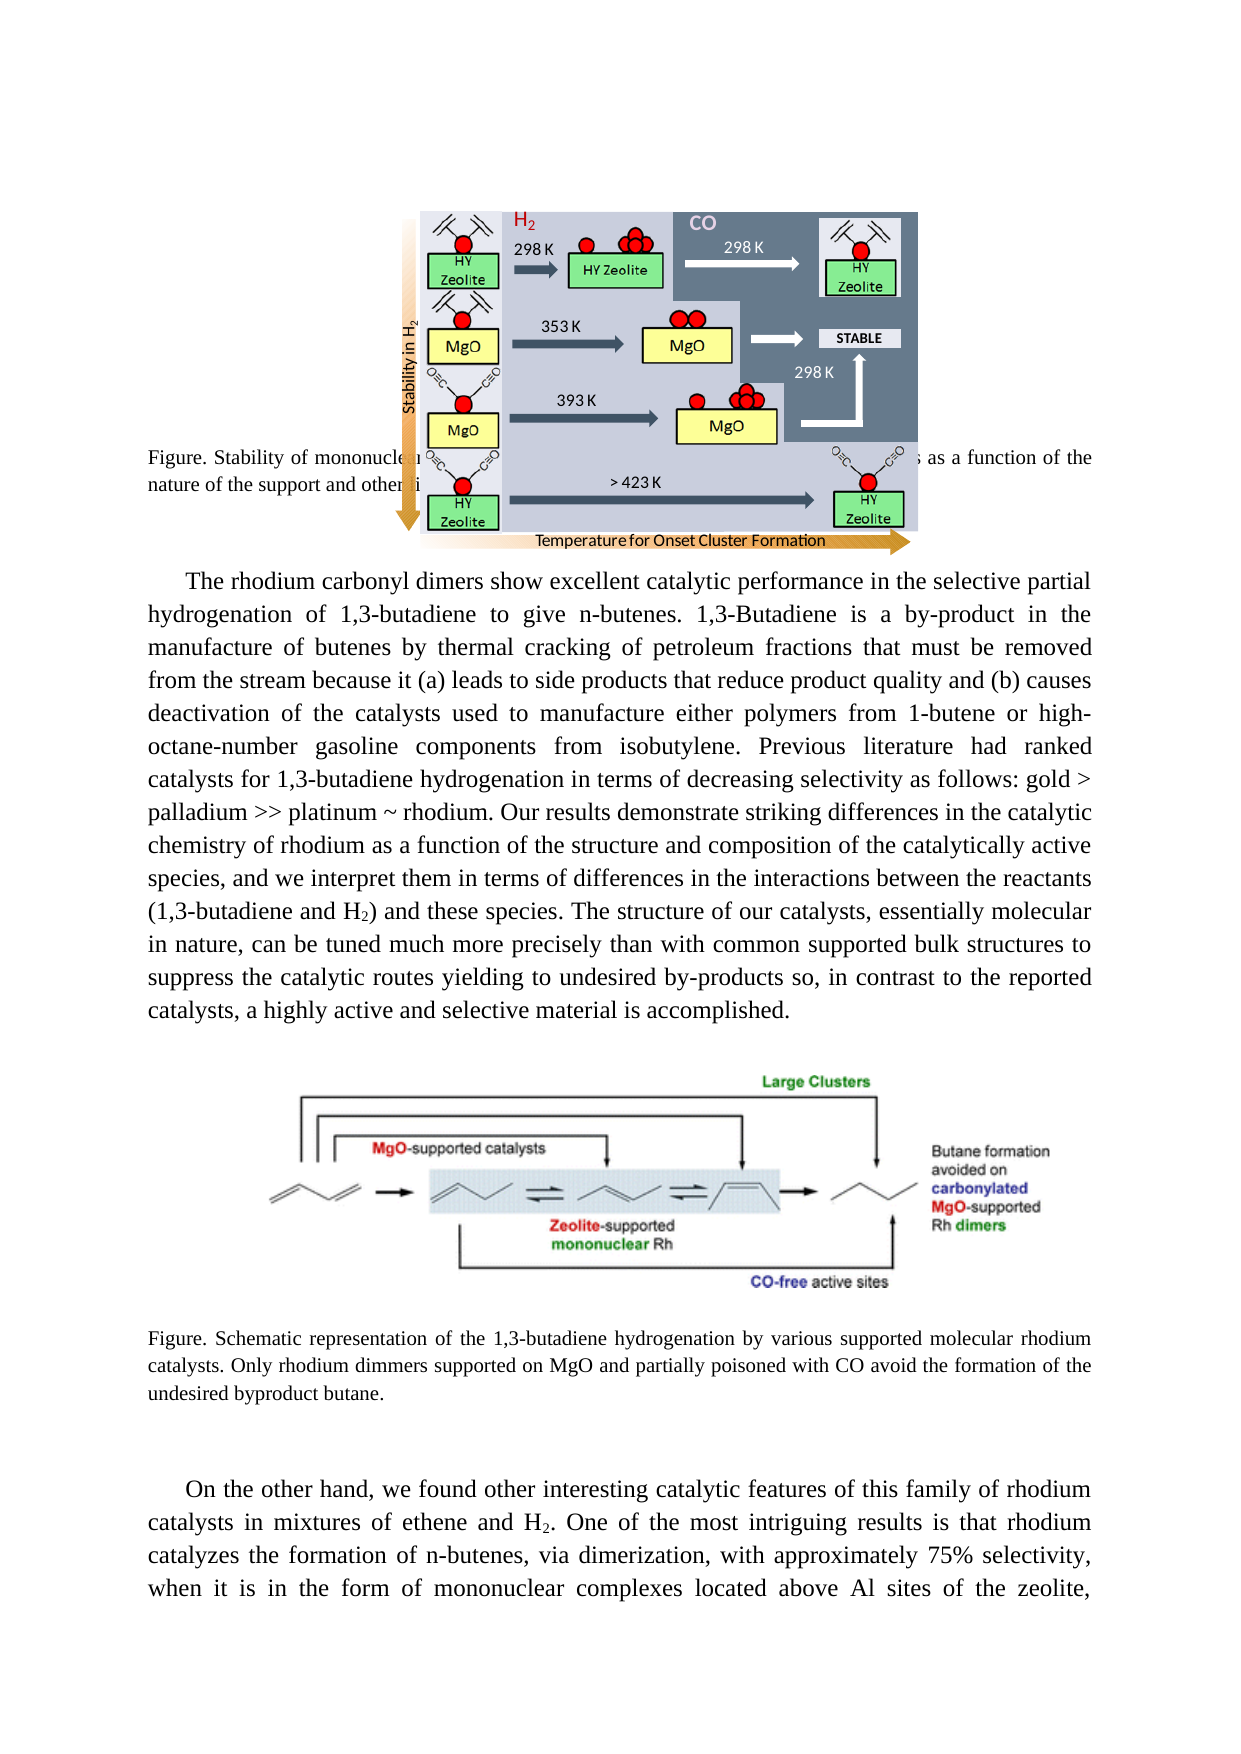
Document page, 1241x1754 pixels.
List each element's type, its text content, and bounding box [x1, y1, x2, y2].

text The rhodium carbonyl dimers show excellent catalytic performance in the selective partial hydrogenation of 1,3-butadiene to give n-butenes. 1,3-Butadiene is a by-product in the manufacture of butenes by thermal cracking of petroleum fractions that must be removed from the stream because it (a) leads to side products that reduce product quality and (b) causes deactivation of the catalysts used to manufacture either polymers from 1-butene or high-octane-number gasoline components from isobutylene. Previous literature had ranked catalysts for 1,3-butadiene hydrogenation in terms of decreasing selectivity as follows: gold > palladium >> platinum ~ rhodium. Our results demonstrate striking differences in the catalytic chemistry of rhodium as a function of the structure and composition of the catalytically active species, and we interpret them in terms of differences in the interactions between the reactants (1,3-butadiene and H2) and these species. The structure of our catalysts, essentially molecular in nature, can be tuned much more precisely than with common supported bulk structures to suppress the catalytic routes yielding to undesired by-products so, in contrast to the reported catalysts, a highly active and selective material is accomplished. [148, 566, 1093, 1024]
text Figure. Stability of mononuclear rhodium complexes in H2 and CO at various temperatures as a function of the nature of the support and other ligands bonded to the metal centers. [148, 445, 402, 496]
text Figure. Schematic representation of the 1,3-butadiene hydrogenation by various supported molecular rhodium catalysts. Only rhodium dimmers supported on MgO and partially poisoned with CO avoid the formation of the undesired byproduct butane. [148, 1326, 1093, 1405]
picture [268, 1075, 1050, 1288]
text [148, 1474, 1093, 1602]
